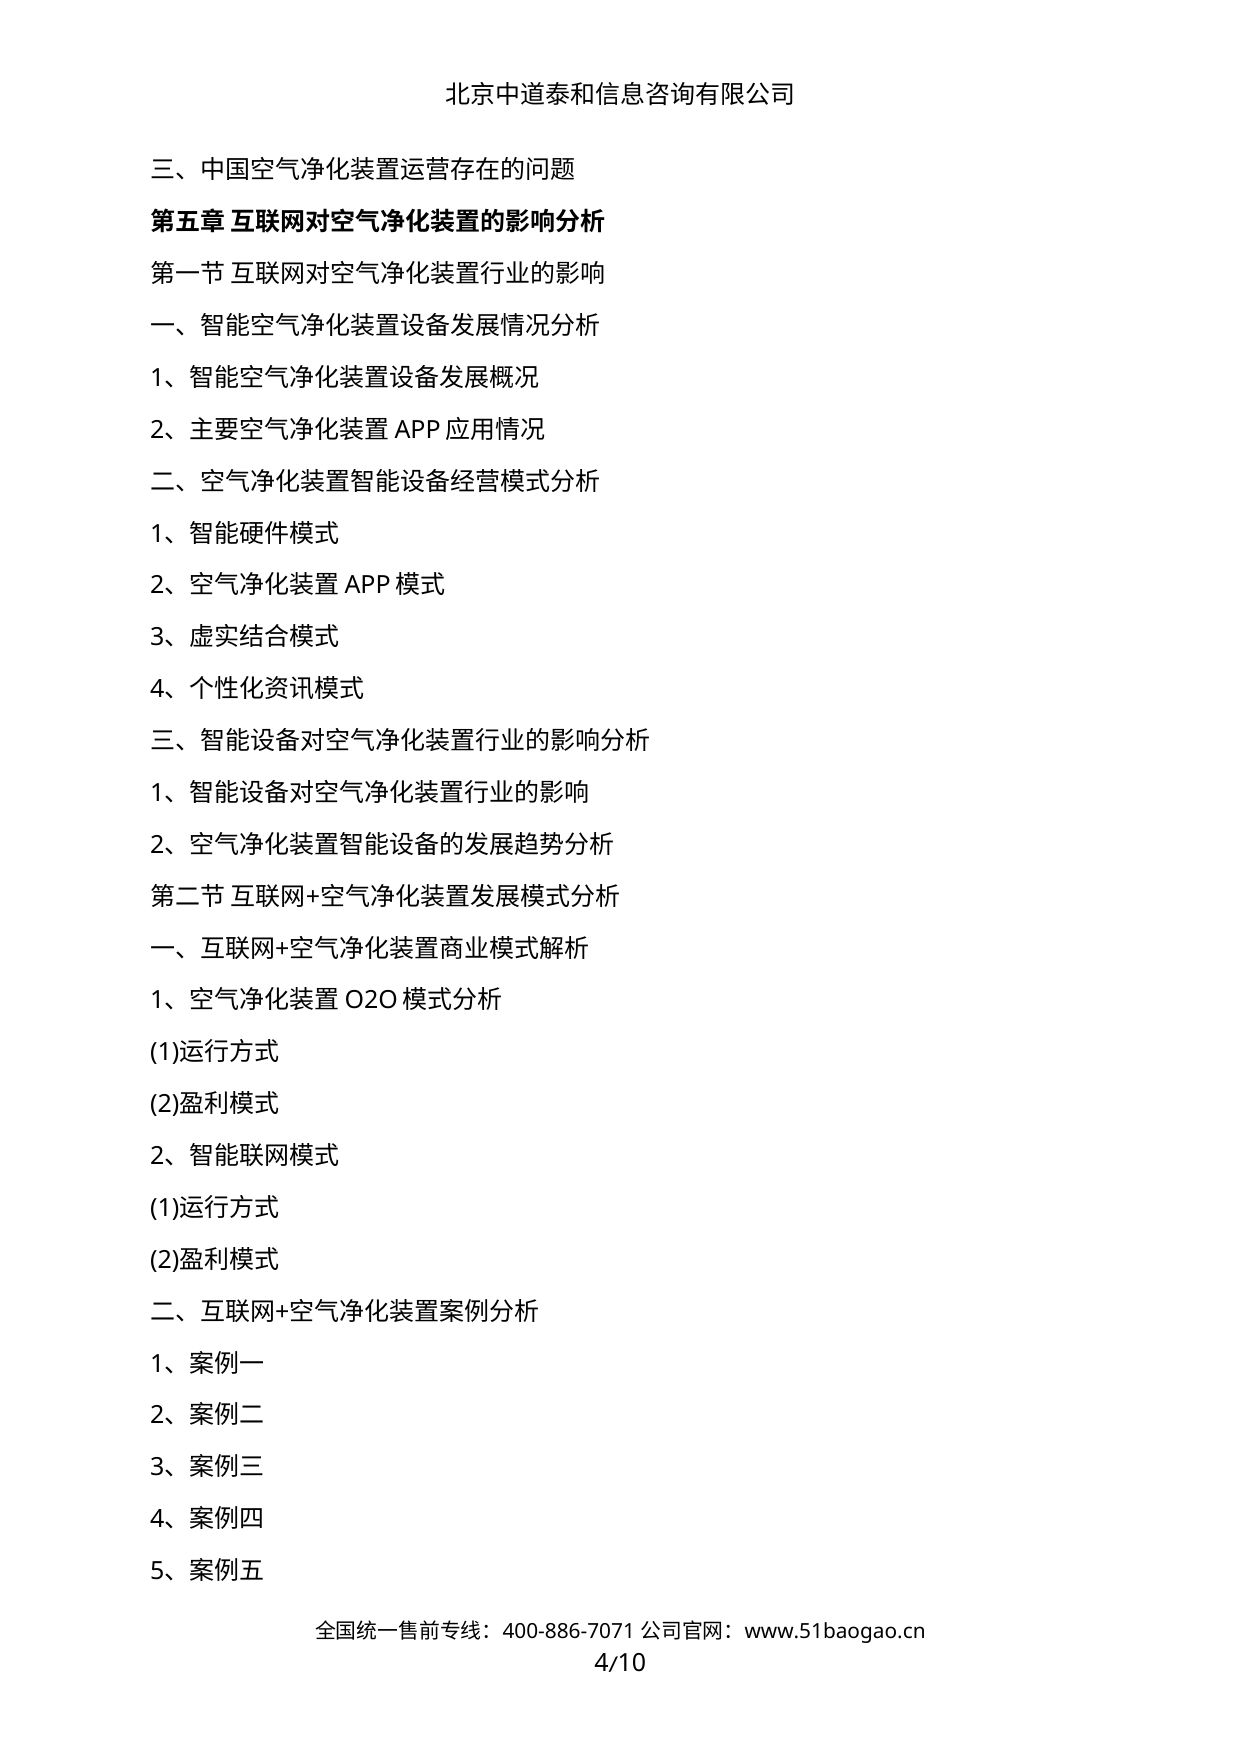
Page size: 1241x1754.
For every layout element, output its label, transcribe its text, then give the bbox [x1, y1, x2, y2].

text 一、智能空气净化装置设备发展情况分析 [150, 306, 1090, 342]
text (2)盈利模式 [150, 1239, 1090, 1276]
text 第一节 互联网对空气净化装置行业的影响 [150, 254, 1090, 290]
text 第五章 互联网对空气净化装置的影响分析 [150, 202, 1090, 238]
text 3、虚实结合模式 [150, 617, 1090, 653]
text 2、空气净化装置智能设备的发展趋势分析 [150, 824, 1090, 861]
text 5、案例五 [150, 1551, 1090, 1587]
text 一、互联网+空气净化装置商业模式解析 [150, 928, 1090, 964]
text 1、空气净化装置O2O模式分析 [150, 980, 1090, 1016]
text 2、智能联网模式 [150, 1136, 1090, 1172]
text 1、智能空气净化装置设备发展概况 [150, 357, 1090, 394]
text (2)盈利模式 [150, 1084, 1090, 1120]
text 1、案例一 [150, 1343, 1090, 1379]
text 三、智能设备对空气净化装置行业的影响分析 [150, 721, 1090, 757]
text 二、互联网+空气净化装置案例分析 [150, 1291, 1090, 1327]
text 4、个性化资讯模式 [150, 669, 1090, 705]
text 2、案例二 [150, 1395, 1090, 1431]
text 第二节 互联网+空气净化装置发展模式分析 [150, 876, 1090, 912]
text 2、空气净化装置APP模式 [150, 565, 1090, 601]
text 2、主要空气净化装置APP应用情况 [150, 409, 1090, 446]
text 1、智能设备对空气净化装置行业的影响 [150, 772, 1090, 809]
text 4、案例四 [150, 1499, 1090, 1535]
text 三、中国空气净化装置运营存在的问题 [150, 150, 1090, 186]
text (1)运行方式 [150, 1187, 1090, 1224]
text 1、智能硬件模式 [150, 513, 1090, 549]
text 3、案例三 [150, 1447, 1090, 1483]
text 二、空气净化装置智能设备经营模式分析 [150, 461, 1090, 497]
text (1)运行方式 [150, 1032, 1090, 1068]
